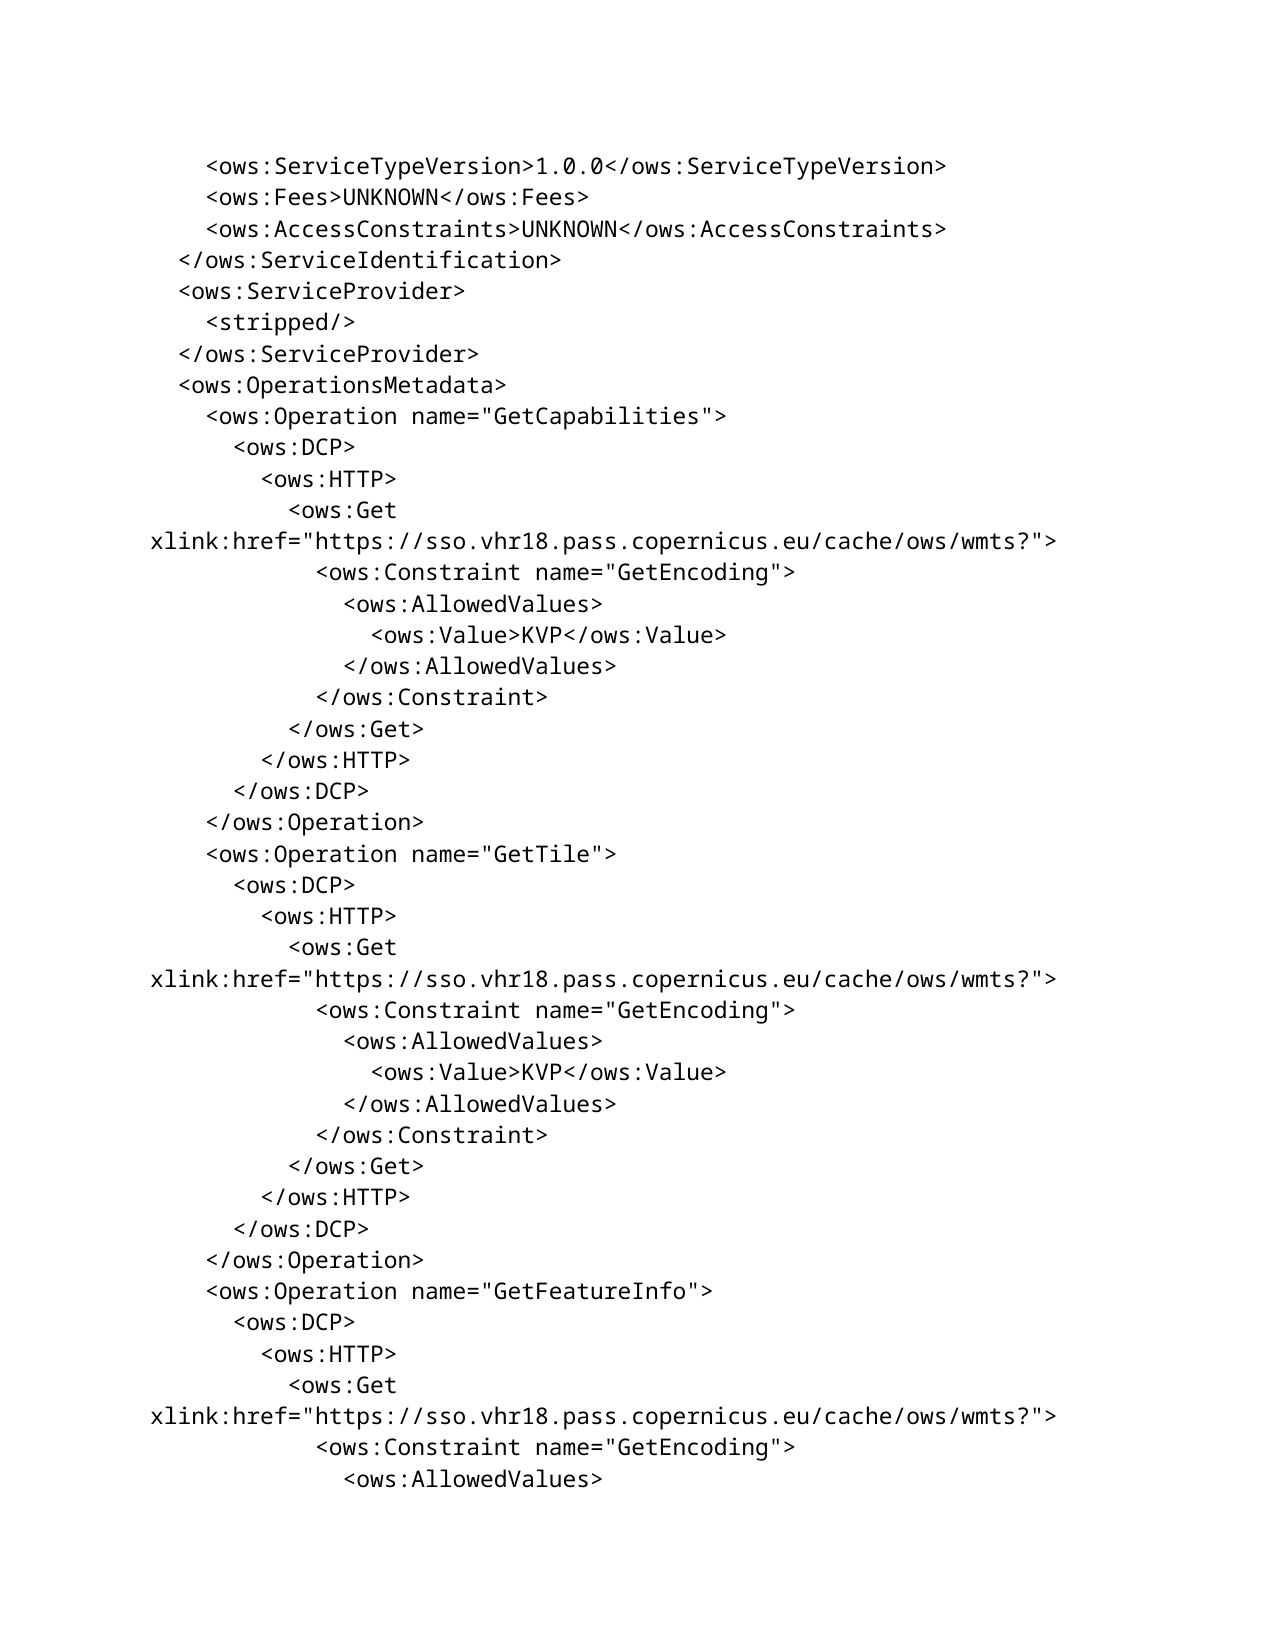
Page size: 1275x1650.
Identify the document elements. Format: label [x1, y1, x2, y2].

text [150, 150, 1125, 1494]
